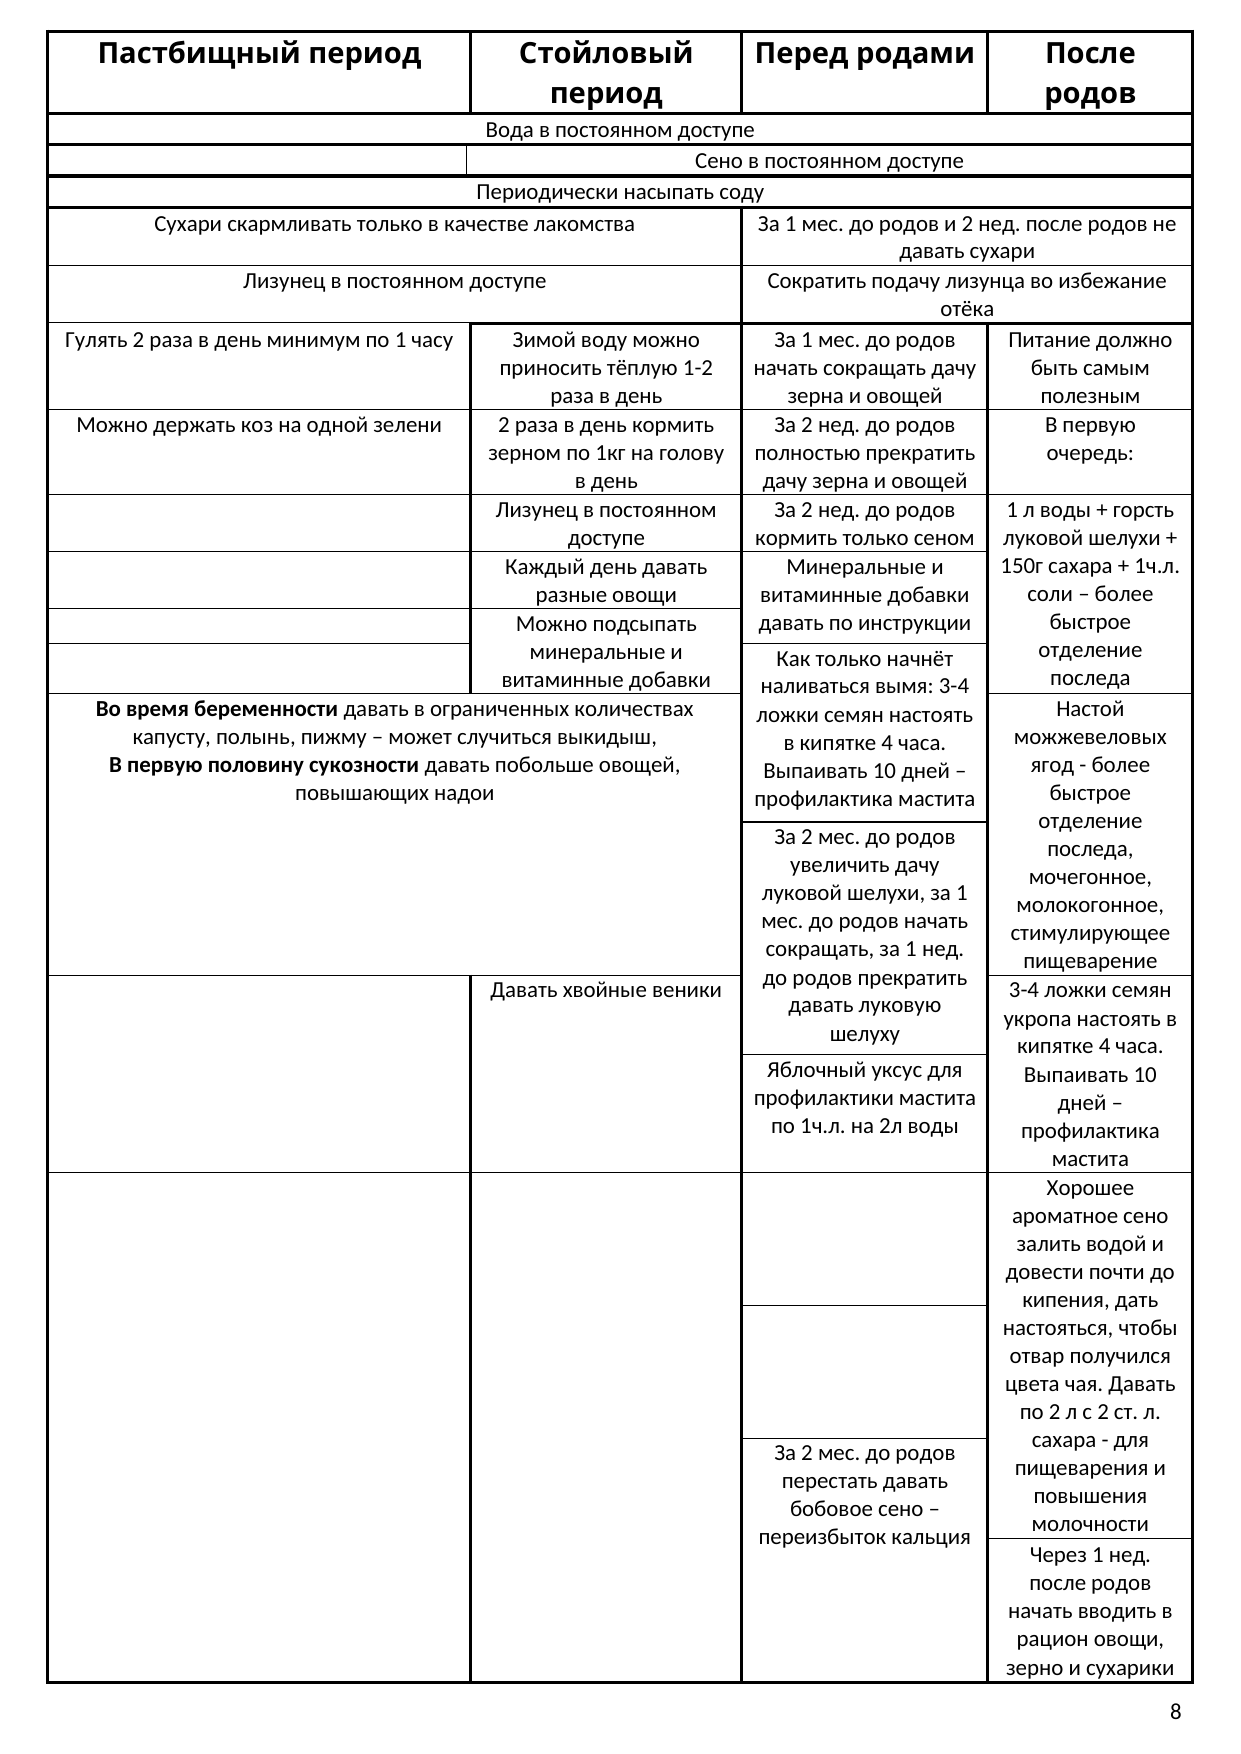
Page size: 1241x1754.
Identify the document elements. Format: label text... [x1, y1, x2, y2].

table_cell Минеральные и витаминные добавки давать по инструкции [743, 552, 986, 643]
table_header Стойловый период [472, 33, 740, 112]
table_header Перед родами [743, 33, 986, 112]
table_header После родов [989, 33, 1191, 112]
table_cell Питание должно быть самым полезным [989, 325, 1191, 409]
table_cell Хорошее ароматное сено залить водой и довести почти до кипения, дать настояться, чтобы отвар получился цвета чая. Давать по 2 л с 2 ст. л. сахара - для пищеварения и повышения молочности [989, 1173, 1191, 1537]
table_cell 2 раза в день кормить зерном по 1кг на голову в день [472, 410, 740, 494]
table_cell Вода в постоянном доступе [49, 115, 1191, 143]
table_cell Можно подсыпать минеральные и витаминные добавки [472, 609, 740, 693]
table_cell За 1 мес. до родов начать сокращать дачу зерна и овощей [743, 325, 986, 409]
table_cell Периодически насыпать соду [49, 178, 1191, 206]
table_cell За 2 нед. до родов полностью прекратить дачу зерна и овощей [743, 410, 986, 494]
table_cell За 1 мес. до родов и 2 нед. после родов не давать сухари [743, 209, 1191, 265]
table_cell 1 л воды + горсть луковой шелухи + 150г сахара + 1ч.л. соли – более быстрое отделение последа [989, 495, 1191, 693]
table_cell За 2 мес. до родов увеличить дачу луковой шелухи, за 1 мес. до родов начать сокращать, за 1 нед. до родов прекратить давать луковую шелуху [743, 823, 986, 1054]
table_cell [49, 644, 469, 693]
table_cell Сухари скармливать только в качестве лакомства [49, 209, 740, 265]
table_cell Через 1 нед. после родов начать вводить в рацион овощи, зерно и сухарики [989, 1539, 1191, 1681]
table_cell Настой можжевеловых ягод - более быстрое отделение последа, мочегонное, молокогонное, стимулирующее пищеварение [989, 694, 1191, 974]
table_cell [49, 1173, 469, 1681]
table_cell Сократить подачу лизунца во избежание отёка [743, 266, 1191, 322]
table_cell Во время беременности давать в ограниченных количествах капусту, полынь, пижму – может случиться выкидыш, В первую половину сукозности давать побольше овощей, повышающих надои [49, 694, 740, 974]
table_cell За 2 мес. до родов перестать давать бобовое сено – переизбыток кальция [743, 1439, 986, 1681]
table_cell [49, 552, 469, 608]
table_cell [49, 146, 466, 174]
table_cell Лизунец в постоянном доступе [49, 266, 740, 322]
table_cell За 2 нед. до родов кормить только сеном [743, 495, 986, 551]
table_cell Зимой воду можно приносить тёплую 1-2 раза в день [472, 325, 740, 409]
table_cell 3-4 ложки семян укропа настоять в кипятке 4 часа. Выпаивать 10 дней – профилактика мастита [989, 976, 1191, 1172]
table_cell В первую очередь: [989, 410, 1191, 494]
table_header Пастбищный период [49, 33, 469, 112]
table_cell Давать хвойные веники [472, 976, 740, 1172]
table_cell Яблочный уксус для профилактики мастита по 1ч.л. на 2л воды [743, 1055, 986, 1172]
table_cell [49, 495, 469, 551]
table_cell [743, 1173, 986, 1304]
table_cell Каждый день давать разные овощи [472, 552, 740, 608]
table_cell Лизунец в постоянном доступе [472, 495, 740, 551]
table_cell Можно держать коз на одной зелени [49, 410, 469, 494]
table_cell Как только начнёт наливаться вымя: 3-4 ложки семян настоять в кипятке 4 часа. Выпаивать 10 дней – профилактика мастита [743, 644, 986, 821]
table_cell [743, 1306, 986, 1437]
table_cell [49, 609, 469, 643]
table_cell Сено в постоянном доступе [467, 146, 1191, 174]
table_cell Гулять 2 раза в день минимум по 1 часу [49, 323, 469, 409]
table_cell [49, 976, 469, 1172]
table_cell [472, 1173, 740, 1681]
